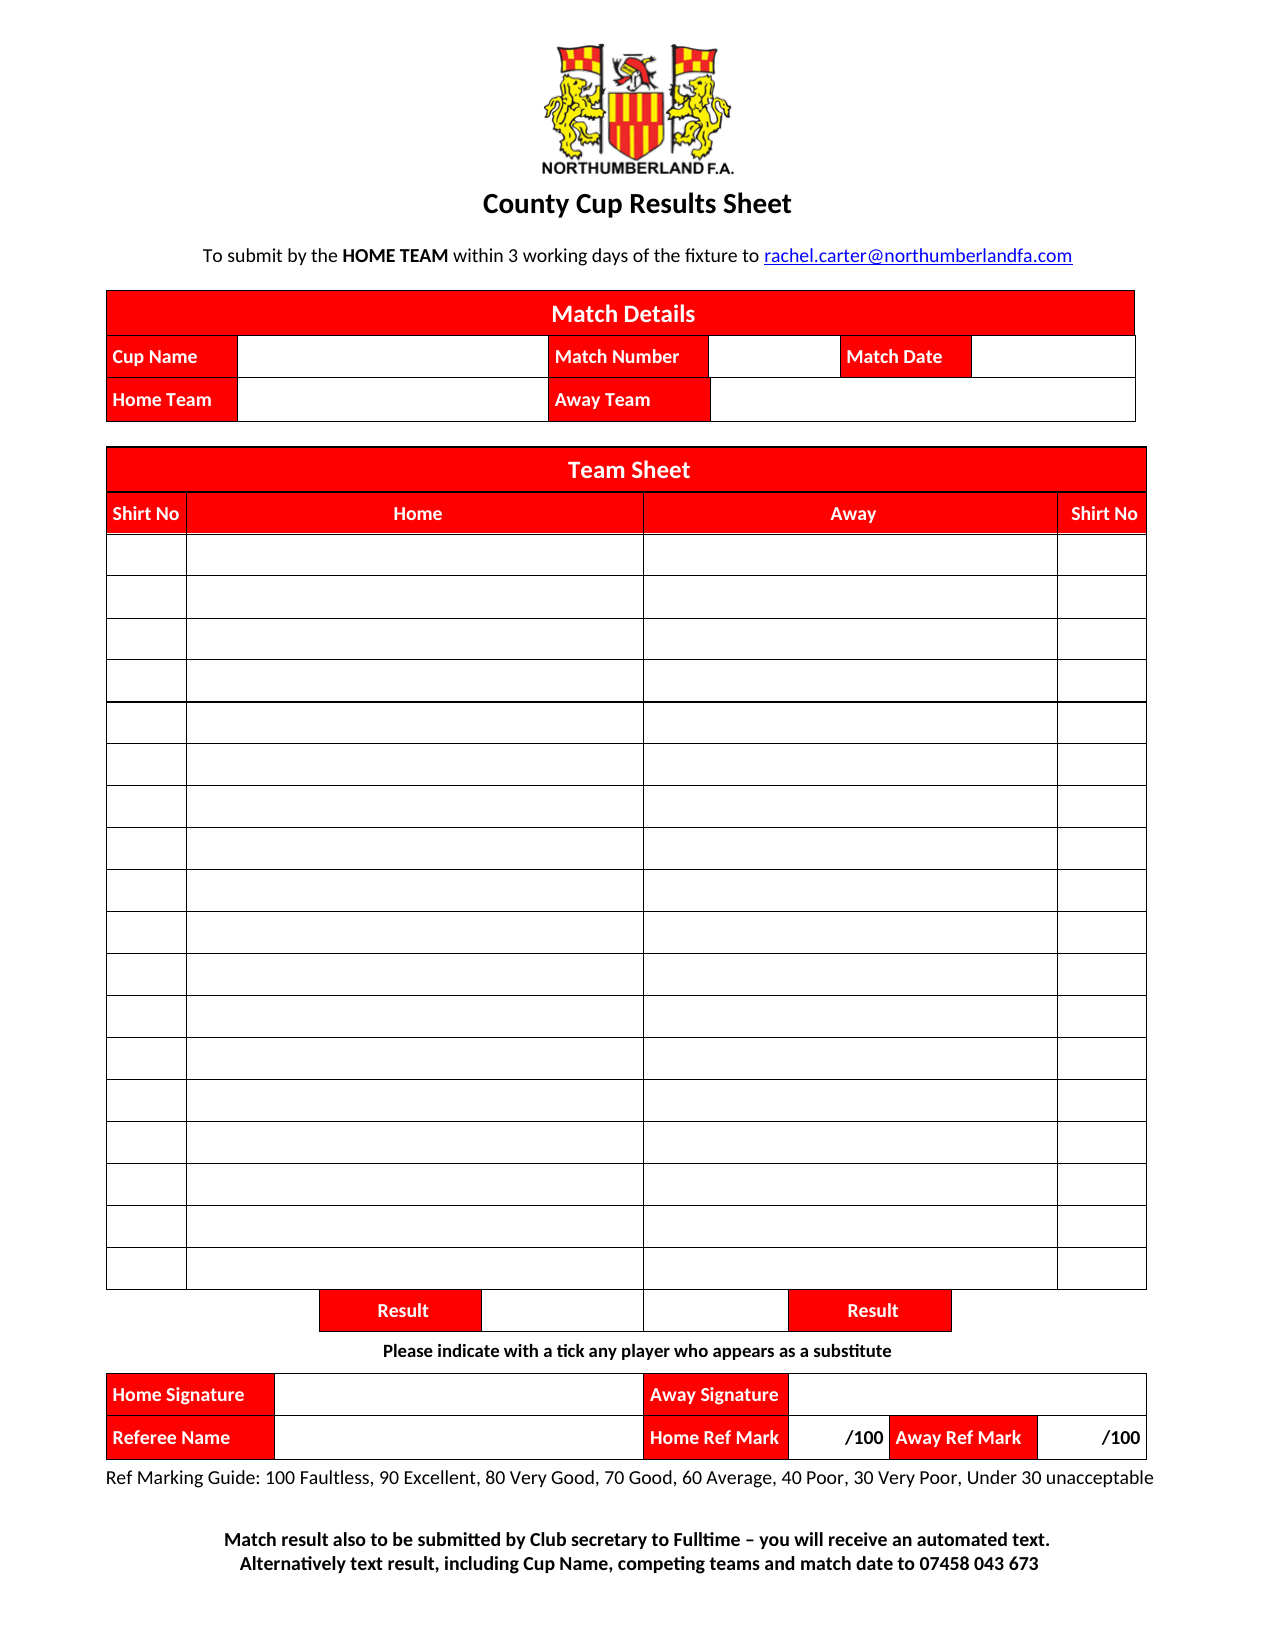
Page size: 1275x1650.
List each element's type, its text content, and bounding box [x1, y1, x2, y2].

table_cell [107, 954, 186, 995]
text Please indicate with a tick any player who appears as a substitute [112, 1340, 1162, 1363]
table_cell [644, 828, 1057, 869]
table_cell [644, 1290, 788, 1331]
table_cell [1058, 1164, 1146, 1205]
table_cell [107, 619, 186, 659]
table_cell [482, 1290, 643, 1331]
table_cell [107, 996, 186, 1037]
table_cell [187, 660, 643, 701]
table_cell [187, 1122, 643, 1163]
table_cell [1058, 576, 1146, 617]
table_cell [644, 786, 1057, 827]
table_header Home Signature [107, 1374, 274, 1415]
table_cell [187, 996, 643, 1037]
text To submit by the HOME TEAM within 3 working days of the fixture to rachel.carter@northumberlandfa.com [112, 243, 1162, 267]
table_cell [187, 703, 643, 743]
table_cell [187, 1248, 643, 1289]
table_cell [107, 870, 186, 911]
table_cell [644, 954, 1057, 995]
table_cell [644, 996, 1057, 1037]
table_cell [187, 1080, 643, 1121]
table_cell [644, 912, 1057, 953]
table_cell [1058, 912, 1146, 953]
table_cell Away [644, 493, 1057, 533]
table_cell Result [789, 1290, 951, 1331]
table_cell Result [320, 1290, 481, 1331]
table_cell [644, 1248, 1057, 1289]
table_cell [187, 576, 643, 617]
table_cell [107, 1122, 186, 1163]
table_cell [1058, 1080, 1146, 1121]
table_cell [1058, 1206, 1146, 1247]
table_cell [187, 1038, 643, 1079]
table_cell /100 [1038, 1416, 1146, 1459]
table_header Match Details [107, 291, 1134, 335]
table_cell [1058, 870, 1146, 911]
table_cell [972, 336, 1135, 377]
table_cell [644, 1206, 1057, 1247]
table_cell [644, 535, 1057, 575]
table_cell [187, 954, 643, 995]
table_cell [644, 1122, 1057, 1163]
table_header Away Signature [644, 1374, 788, 1415]
table_cell [187, 1206, 643, 1247]
table_cell Shirt No [107, 493, 186, 533]
table_cell [187, 535, 643, 575]
table_header [275, 1374, 643, 1415]
table_cell [1058, 619, 1146, 659]
table_cell [107, 535, 186, 575]
table_cell [187, 619, 643, 659]
table_cell [1058, 996, 1146, 1037]
table_cell Away Team [549, 378, 710, 421]
table_cell [1058, 703, 1146, 743]
table_cell [644, 1164, 1057, 1205]
table_cell [644, 703, 1057, 743]
table_cell [1058, 1038, 1146, 1079]
table_cell [107, 744, 186, 785]
table_cell [107, 1164, 186, 1205]
table_cell [187, 828, 643, 869]
table_cell [187, 870, 643, 911]
table_cell [107, 1206, 186, 1247]
table_cell [644, 1038, 1057, 1079]
table_cell Match Number [549, 336, 708, 377]
table_cell [1058, 1122, 1146, 1163]
table_cell Cup Name [107, 336, 237, 377]
table_cell [187, 744, 643, 785]
table_cell [107, 1080, 186, 1121]
table_cell [187, 912, 643, 953]
table_header Team Sheet [107, 448, 1146, 491]
table_cell Home Ref Mark [644, 1416, 788, 1459]
table_cell [107, 786, 186, 827]
table_cell Home Team [107, 378, 237, 421]
table_cell [709, 336, 840, 377]
table_cell [1058, 660, 1146, 701]
table_cell [238, 378, 548, 421]
table_cell [107, 703, 186, 743]
table_cell [275, 1416, 643, 1459]
table_cell /100 [789, 1416, 889, 1459]
table_cell [1058, 786, 1146, 827]
table_cell [107, 828, 186, 869]
table_cell [238, 336, 548, 377]
table_cell [107, 576, 186, 617]
table_cell [1058, 535, 1146, 575]
table_cell [644, 870, 1057, 911]
table_cell [711, 378, 1135, 421]
table_cell [644, 619, 1057, 659]
table_cell [1058, 744, 1146, 785]
table_cell [1058, 828, 1146, 869]
table_cell [644, 576, 1057, 617]
table_header [789, 1374, 1146, 1415]
text Ref Marking Guide: 100 Faultless, 90 Excellent, 80 Very Good, 70 Good, 60 Average, 40 Poor, 30 Very Poor, Under 30 unacceptable [98, 1465, 1162, 1489]
table_cell [1058, 954, 1146, 995]
table_cell Shirt No [1058, 493, 1146, 533]
table_cell Match Date [841, 336, 971, 377]
table_cell [1058, 1248, 1146, 1289]
table_cell [187, 786, 643, 827]
table_cell [187, 1164, 643, 1205]
table_cell [644, 1080, 1057, 1121]
table_cell Referee Name [107, 1416, 274, 1459]
table_cell [107, 1038, 186, 1079]
table_cell Away Ref Mark [890, 1416, 1037, 1459]
table_cell [107, 912, 186, 953]
table_cell Home [187, 493, 643, 533]
table_cell [644, 660, 1057, 701]
table_cell [107, 1248, 186, 1289]
table_cell [644, 744, 1057, 785]
picture [537, 43, 738, 182]
table_cell [107, 660, 186, 701]
